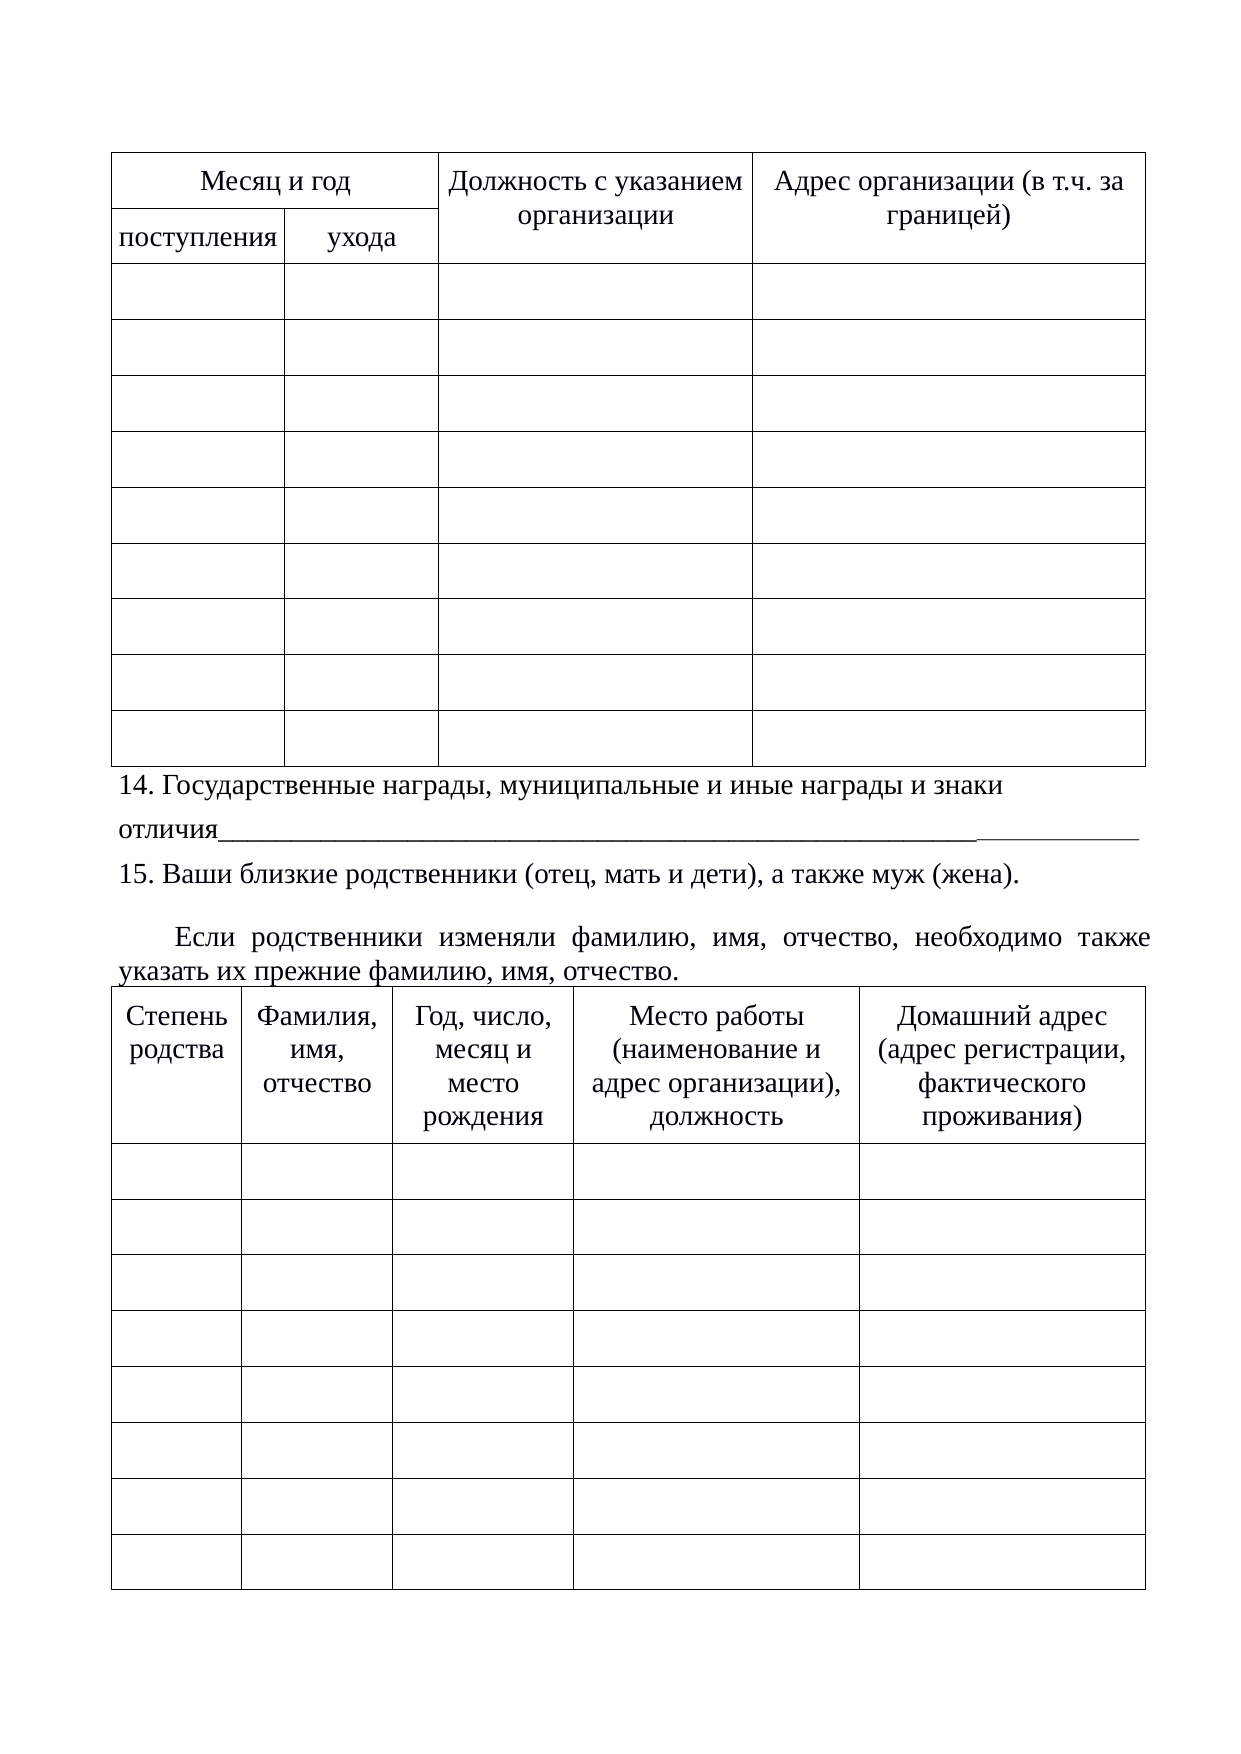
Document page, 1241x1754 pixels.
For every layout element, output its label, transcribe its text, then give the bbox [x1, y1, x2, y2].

table_header Домашний адрес (адрес регистрации, фактического проживания) [860, 987, 1145, 1143]
table_cell [393, 1367, 573, 1422]
table_cell [860, 1535, 1145, 1589]
table_cell [285, 655, 438, 710]
table_cell [242, 1311, 392, 1366]
table_cell [285, 376, 438, 431]
table_cell [242, 1479, 392, 1533]
table_header Должность с указанием организации [439, 153, 752, 263]
table_cell [112, 1200, 241, 1254]
table_cell [285, 711, 438, 766]
table_cell [393, 1255, 573, 1310]
table_cell [574, 1144, 859, 1198]
table_header Степень родства [112, 987, 241, 1143]
table_cell [393, 1423, 573, 1478]
table_cell [753, 711, 1145, 766]
table_cell [574, 1255, 859, 1310]
table_cell [753, 432, 1145, 487]
subtitle 14. Государственные награды, муниципальные и иные награды и знаки [118, 767, 1152, 800]
table_cell ухода [285, 209, 438, 263]
table_cell [112, 1367, 241, 1422]
table_cell [860, 1311, 1145, 1366]
table_cell [753, 655, 1145, 710]
table_cell [112, 1311, 241, 1366]
table_header Месяц и год [112, 153, 438, 207]
table_cell [860, 1423, 1145, 1478]
table_cell [753, 264, 1145, 319]
table_cell [285, 544, 438, 598]
table_cell [574, 1479, 859, 1533]
table_cell [112, 432, 284, 487]
table_cell [112, 1144, 241, 1198]
table_cell [393, 1311, 573, 1366]
table_header Адрес организации (в т.ч. за границей) [753, 153, 1145, 263]
table_header Место работы (наименование и адрес организации), должность [574, 987, 859, 1143]
table_cell [860, 1255, 1145, 1310]
table_cell [242, 1535, 392, 1589]
table_cell [439, 655, 752, 710]
table_cell [112, 544, 284, 598]
table_cell [112, 1479, 241, 1533]
text 15. Ваши близкие родственники (отец, мать и дети), а также муж (жена). [118, 856, 1152, 890]
table_cell [393, 1479, 573, 1533]
table_cell [574, 1423, 859, 1478]
table_cell [439, 599, 752, 654]
table_cell [112, 655, 284, 710]
table_cell [242, 1255, 392, 1310]
table_cell поступления [112, 209, 284, 263]
table_cell [860, 1479, 1145, 1533]
table_cell [285, 320, 438, 375]
table_cell [574, 1200, 859, 1254]
table_cell [753, 320, 1145, 375]
table_cell [393, 1144, 573, 1198]
table_cell [112, 320, 284, 375]
table_cell [285, 488, 438, 542]
table_cell [439, 544, 752, 598]
table_cell [753, 488, 1145, 542]
table_cell [285, 432, 438, 487]
table_cell [112, 1423, 241, 1478]
table_cell [285, 599, 438, 654]
table_cell [242, 1367, 392, 1422]
table_cell [860, 1144, 1145, 1198]
table_cell [242, 1200, 392, 1254]
table_cell [242, 1423, 392, 1478]
table_header Фамилия, имя, отчество [242, 987, 392, 1143]
table_cell [112, 376, 284, 431]
table_cell [439, 711, 752, 766]
table_cell [112, 711, 284, 766]
table_cell [439, 376, 752, 431]
table_cell [860, 1200, 1145, 1254]
table_cell [112, 1255, 241, 1310]
table_cell [112, 1535, 241, 1589]
table_cell [753, 544, 1145, 598]
table_cell [242, 1144, 392, 1198]
subtitle отличия_________________________________________________________________ [118, 812, 1152, 845]
table_cell [112, 488, 284, 542]
table_cell [753, 599, 1145, 654]
table_cell [574, 1535, 859, 1589]
table_cell [753, 376, 1145, 431]
table_cell [574, 1367, 859, 1422]
table_cell [439, 432, 752, 487]
table_cell [439, 320, 752, 375]
table_cell [112, 599, 284, 654]
table_cell [285, 264, 438, 319]
table_cell [439, 488, 752, 542]
table_cell [574, 1311, 859, 1366]
text Если родственники изменяли фамилию, имя, отчество, необходимо также указать их прежние фамилию, имя, отчество. [118, 919, 1152, 986]
table_cell [393, 1200, 573, 1254]
table_cell [439, 264, 752, 319]
table_cell [112, 264, 284, 319]
table_header Год, число, месяц и место рождения [393, 987, 573, 1143]
table_cell [860, 1367, 1145, 1422]
table_cell [393, 1535, 573, 1589]
